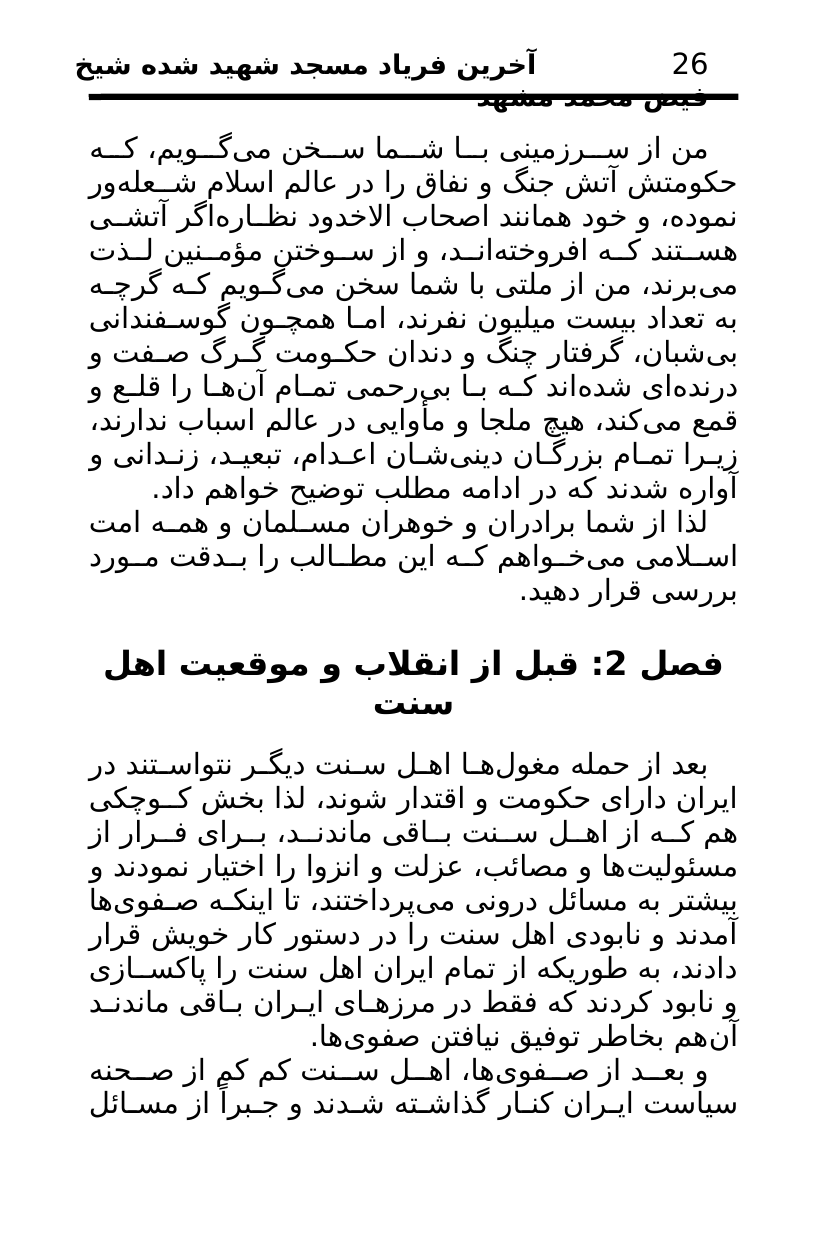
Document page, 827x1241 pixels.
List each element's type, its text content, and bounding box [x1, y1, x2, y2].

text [89, 1053, 738, 1121]
text فصل 2: قبل از انقلاب و موقعیت اهل سنت [89, 644, 738, 722]
text بعد از حمله مغول‌ها اهل سنت دیگر نتواستند در ایران دارای حکومت و اقتدار شوند، لذا بخش کوچکی هم که از اهل سنت باقی ماندند، برای فرار از مسئولیت‌ها و مصائب، عزلت و انزوا را اختیار نمودند و بیشتر به مسائل درونی می‌پرداختند، تا اینکه صفوی‌ها آمدند و نابودی اهل سنت را در دستور کار خویش قرار دادند، به طوریکه از تمام ایران اهل سنت را پاکسازی و نابود کردند که فقط در مرزهای ایران باقی ماندند آن‌هم بخاطر توفیق نیافتن صفوی‌ها. [89, 747, 738, 1053]
text من از سرزمینی با شما سخن می‌گویم، که حکومتش آتش جنگ و نفاق را در عالم اسلام شعله‌ور نموده، و خود همانند اصحاب الاخدود نظاره‌اگر آتشی هستند که افروخته‌اند، و از سوختن مؤمنین لذت می‌برند، من از ملتی با شما سخن می‌گویم که گرچه به تعداد بیست میلیون نفرند، اما همچون گوسفندانی بی‌شبان، گرفتار چنگ و دندان حکومت گرگ صفت و درنده‌ای شده‌اند که با بی‌رحمی تمام آن‌ها را قلع و قمع می‌کند، هیچ ملجا و مأوایی در عالم اسباب ندارند، زیرا تمام بزرگان دینی‌شان اعدام، تبعید، زندانی و آواره شدند که در ادامه مطلب توضیح خواهم داد. [89, 132, 738, 505]
text لذا از شما برادران و خوهران مسلمان و همه امت اسلامی می‌خواهم که این مطالب را بدقت مورد بررسی قرار دهید. [89, 505, 738, 607]
